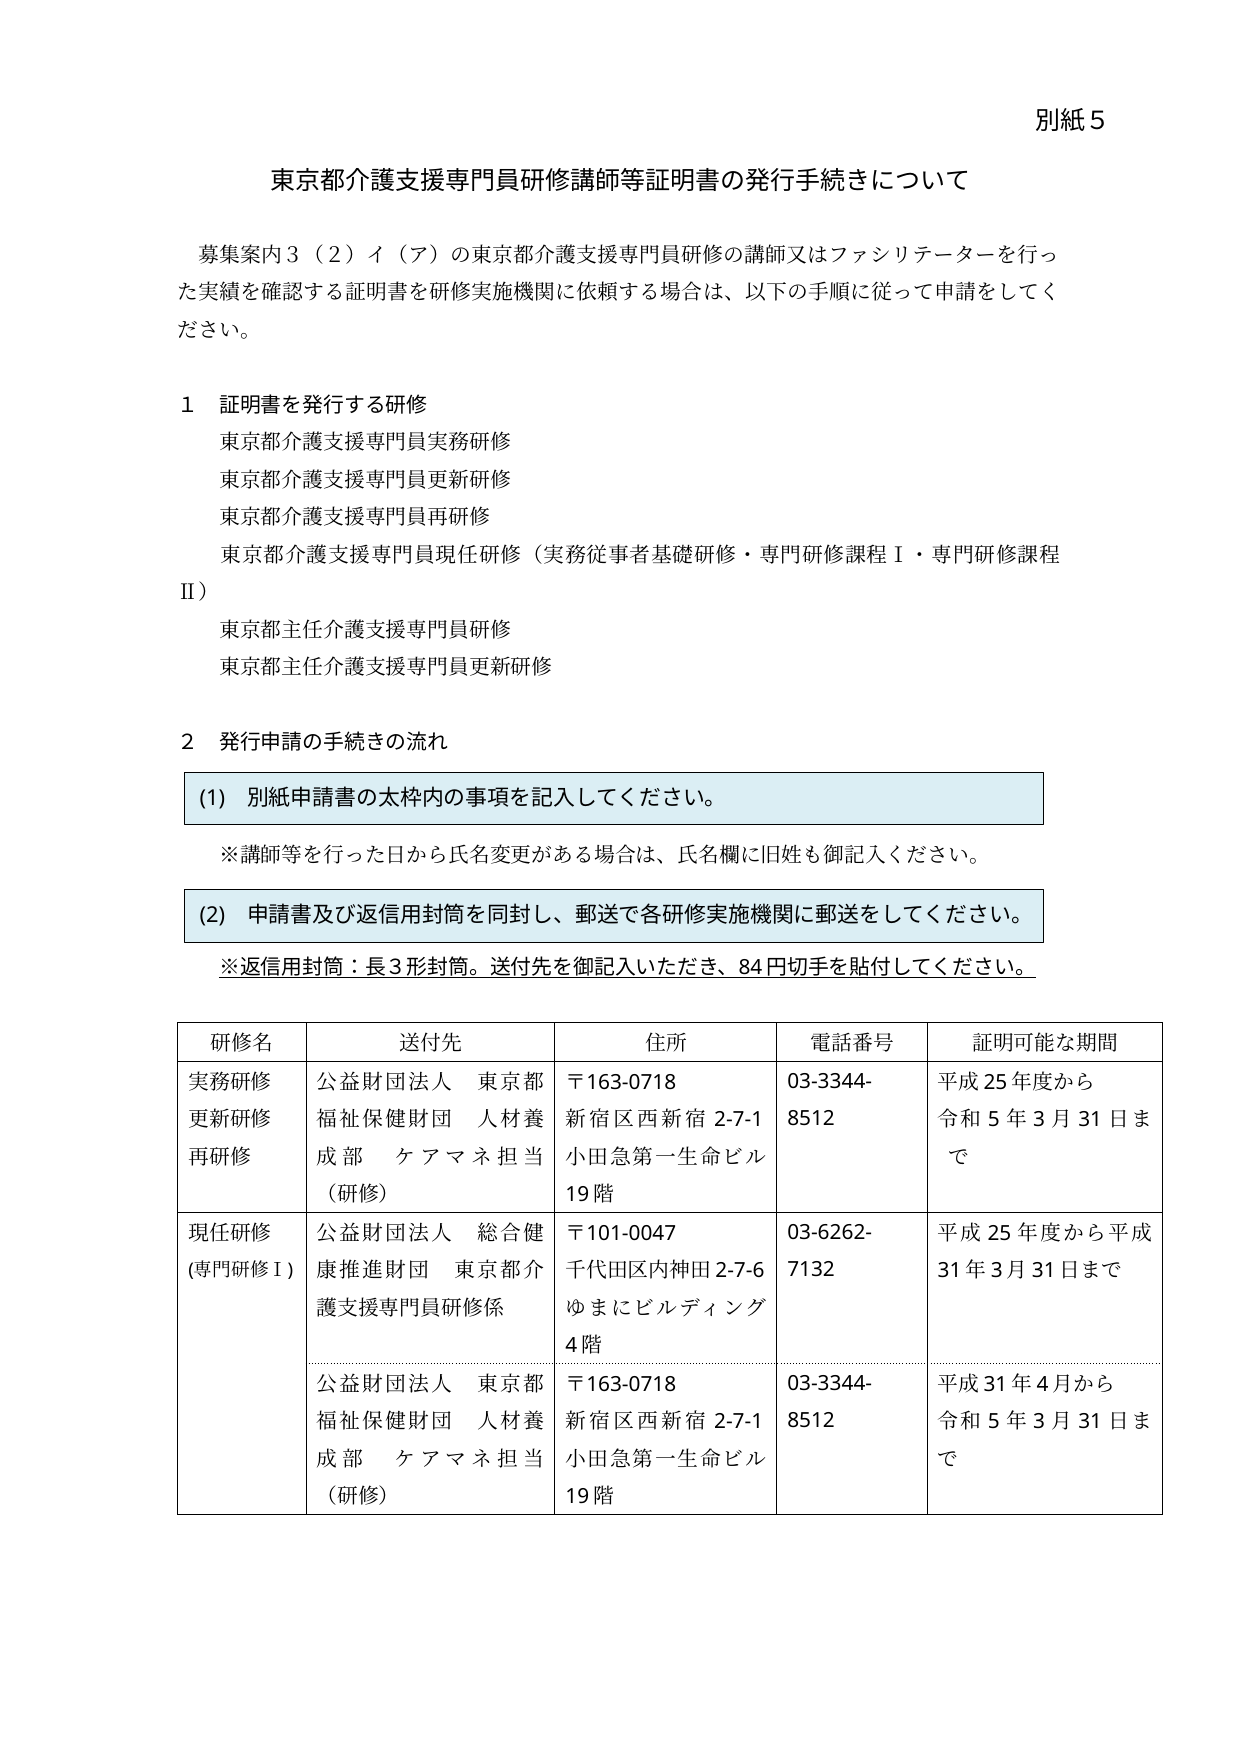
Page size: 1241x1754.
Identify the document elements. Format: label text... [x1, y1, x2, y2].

table_cell 〒101-0047 千代田区内神田2-7-6 ゆまにビルディング4階 [555, 1213, 776, 1363]
table_cell 平成31年4月から 令和5年3月31日まで [928, 1363, 1162, 1514]
text ※講師等を行った日から氏名変更がある場合は、氏名欄に旧姓も御記入ください。 [177, 834, 1063, 872]
table_cell 現任研修 (専門研修Ⅰ) [178, 1213, 306, 1514]
table_header 住所 [555, 1023, 776, 1061]
table_header 送付先 [307, 1023, 554, 1061]
text 東京都主任介護支援専門員更新研修 [177, 647, 1063, 684]
text 東京都主任介護支援専門員研修 [177, 609, 1063, 647]
table_cell 〒163-0718 新宿区西新宿2-7-1 小田急第一生命ビル19階 [555, 1363, 776, 1514]
table_cell 公益財団法人 東京都福祉保健財団 人材養成部 ケアマネ担当（研修） [307, 1363, 554, 1514]
text 東京都介護支援専門員再研修 [177, 497, 1063, 534]
table_header 証明可能な期間 [928, 1023, 1162, 1061]
text 東京都介護支援専門員現任研修（実務従事者基礎研修・専門研修課程Ⅰ・専門研修課程Ⅱ） [177, 534, 1063, 609]
table_cell 03-6262-7132 [777, 1213, 927, 1363]
table_header 研修名 [178, 1023, 306, 1061]
text ※返信用封筒：長３形封筒。送付先を御記入いただき、84円切手を貼付してください。 [177, 947, 1063, 984]
table_cell 03-3344-8512 [777, 1363, 927, 1514]
table_cell 公益財団法人 総合健康推進財団 東京都介護支援専門員研修係 [307, 1213, 554, 1363]
table_cell 〒163-0718 新宿区西新宿2-7-1 小田急第一生命ビル19階 [555, 1062, 776, 1212]
table_cell 平成25年度から 令和5年3月31日まで [928, 1062, 1162, 1212]
text 募集案内３（２）イ（ア）の東京都介護支援専門員研修の講師又はファシリテーターを行った実績を確認する証明書を研修実施機関に依頼する場合は、以下の手順に従って申請をしてください。 [177, 234, 1063, 347]
table_cell 公益財団法人 東京都福祉保健財団 人材養成部 ケアマネ担当（研修） [307, 1062, 554, 1212]
table_cell 03-3344-8512 [777, 1062, 927, 1212]
text ２ 発行申請の手続きの流れ [177, 722, 1063, 759]
text 東京都介護支援専門員研修講師等証明書の発行手続きについて [177, 159, 1063, 197]
text 東京都介護支援専門員実務研修 [177, 422, 1063, 459]
table_cell 実務研修 更新研修 再研修 [178, 1062, 306, 1212]
table_cell 平成25年度から平成31年3月31日まで [928, 1213, 1162, 1363]
table_header 電話番号 [777, 1023, 927, 1061]
text 東京都介護支援専門員更新研修 [177, 459, 1063, 497]
text １ 証明書を発行する研修 [177, 384, 1063, 422]
